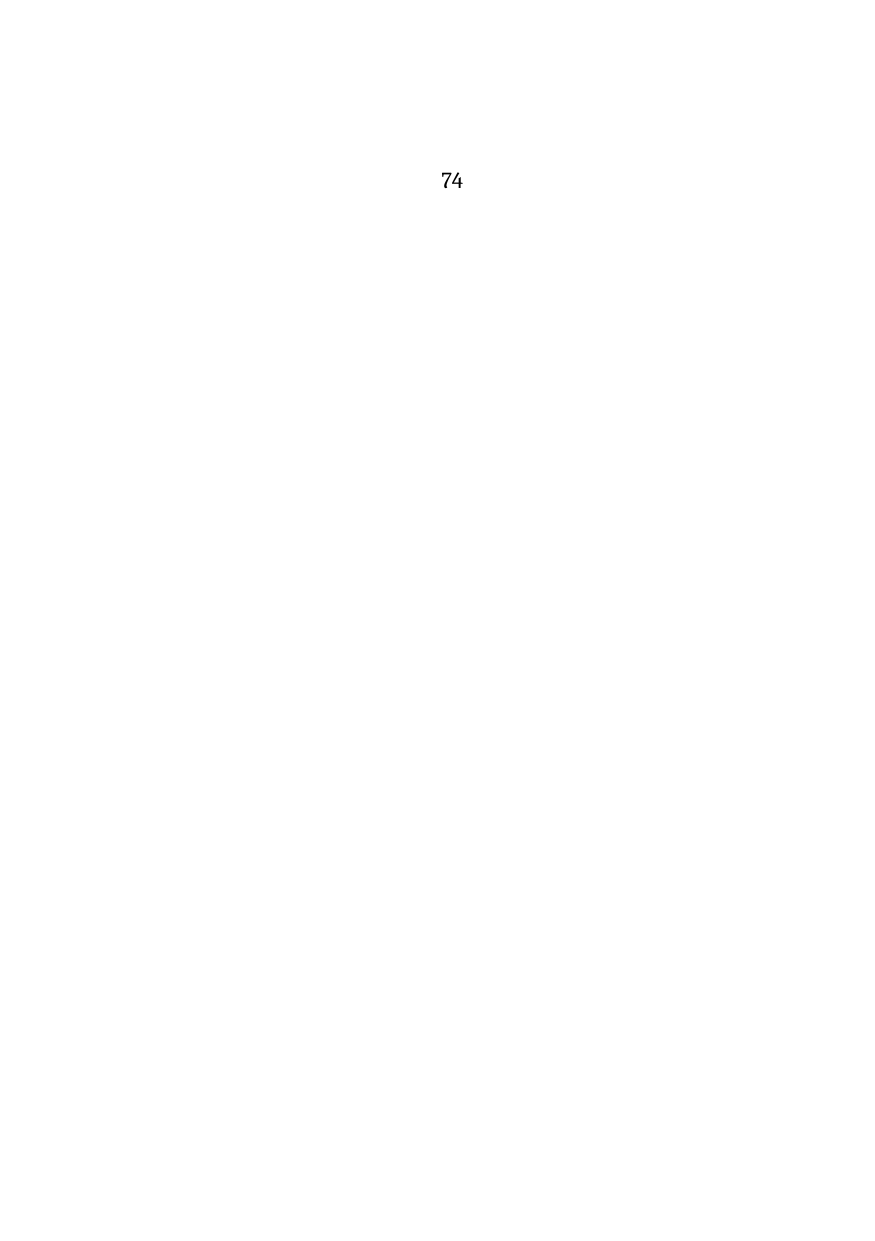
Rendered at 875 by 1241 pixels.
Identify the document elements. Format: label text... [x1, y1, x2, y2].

text 74 [106, 167, 798, 194]
